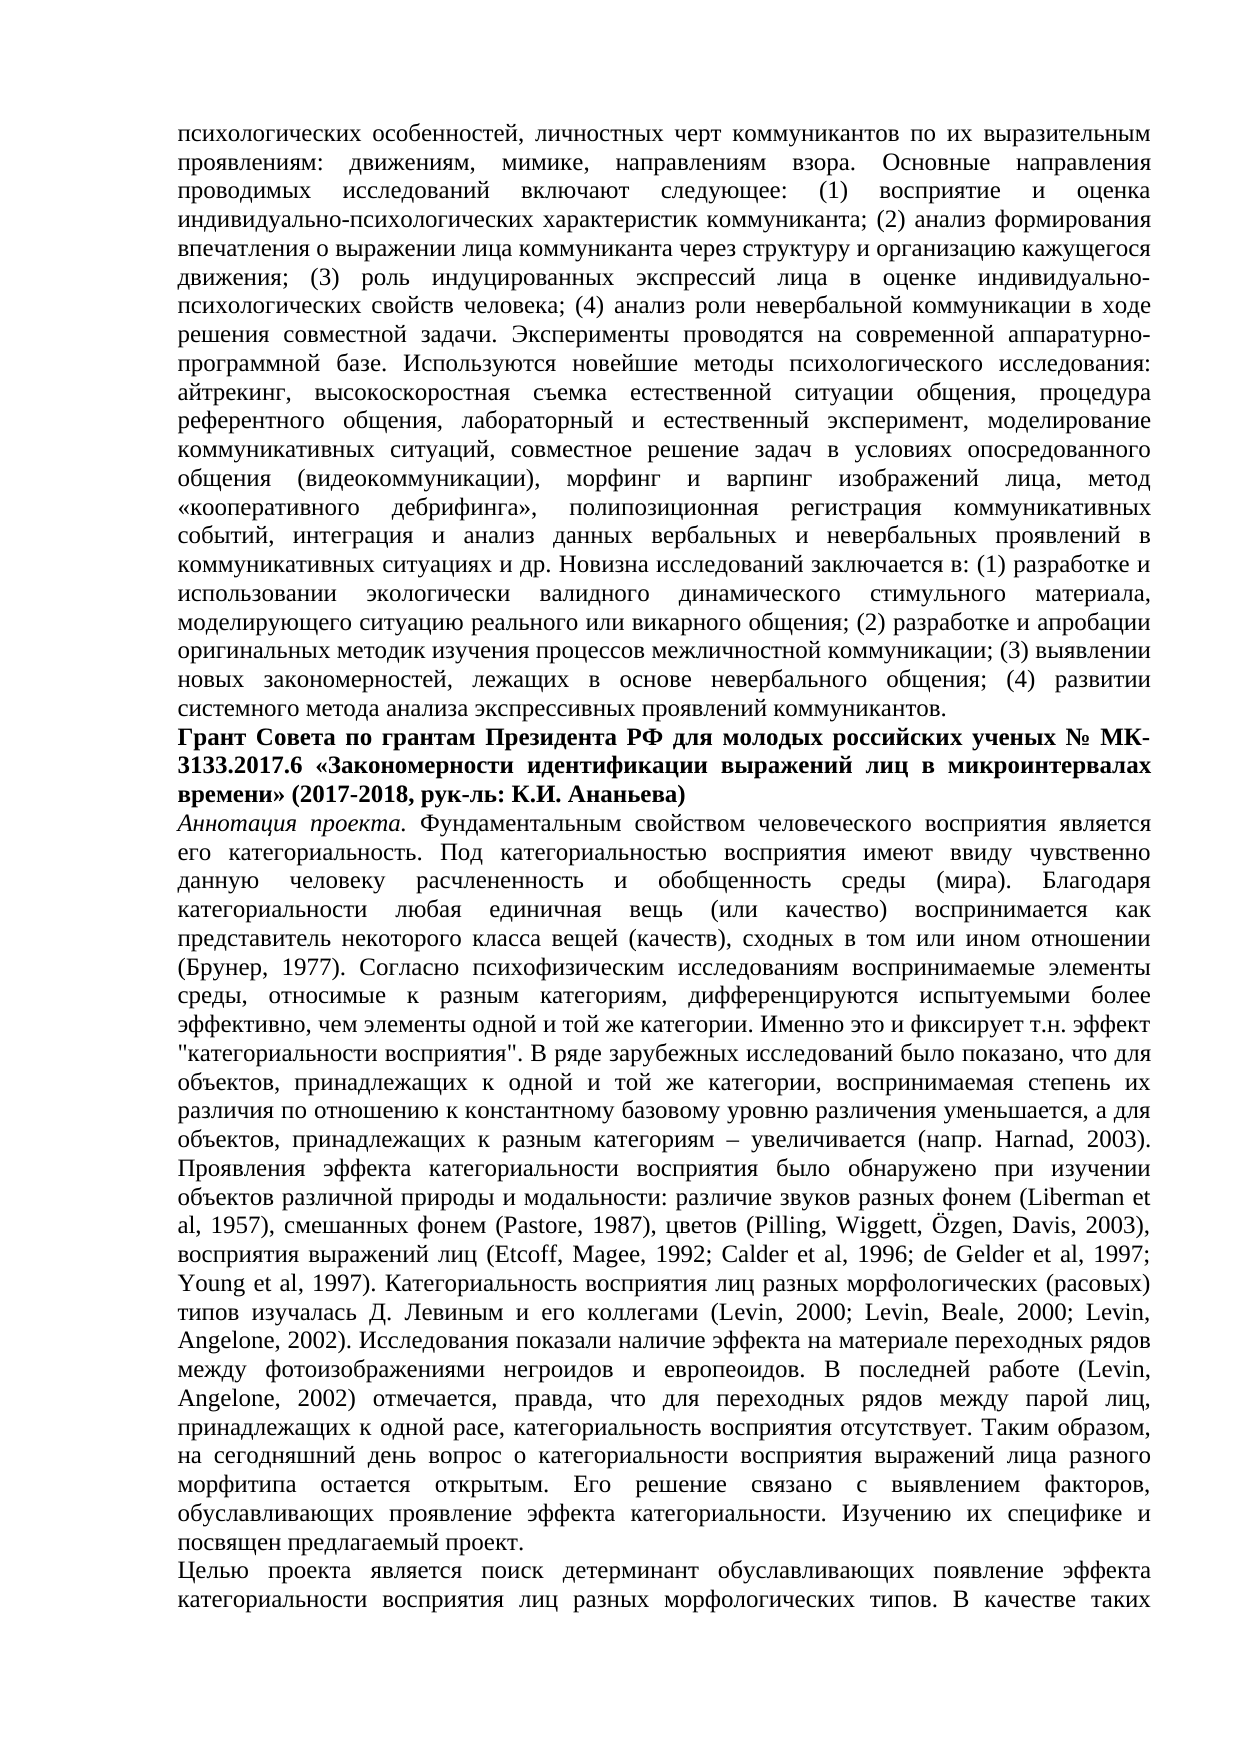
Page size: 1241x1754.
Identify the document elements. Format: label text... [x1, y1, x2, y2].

text Аннотация проекта. Фундаментальным свойством человеческого восприятия является его категориальность. Под категориальностью восприятия имеют ввиду чувственно данную человеку расчлененность и обобщенность среды (мира). Благодаря категориальности любая единичная вещь (или качество) воспринимается как представитель некоторого класса вещей (качеств), сходных в том или ином отношении (Брунер, 1977). Согласно психофизическим исследованиям воспринимаемые элементы среды, относимые к разным категориям, дифференцируются испытуемыми более эффективно, чем элементы одной и той же категории. Именно это и фиксирует т.н. эффект "категориальности восприятия". В ряде зарубежных исследований было показано, что для объектов, принадлежащих к одной и той же категории, воспринимаемая степень их различия по отношению к константному базовому уровню различения уменьшается, а для объектов, принадлежащих к разным категориям – увеличивается (напр. Harnad, 2003). Проявления эффекта категориальности восприятия было обнаружено при изучении объектов различной природы и модальности: различие звуков разных фонем (Liberman et al, 1957), смешанных фонем (Pastore, 1987), цветов (Pilling, Wiggett, Özgen, Davis, 2003), восприятия выражений лиц (Etcoff, Magee, 1992; Calder et al, 1996; de Gelder et al, 1997; Young et al, 1997). Категориальность восприятия лиц разных морфологических (расовых) типов изучалась Д. Левиным и его коллегами (Levin, 2000; Levin, Beale, 2000; Levin, Angelone, 2002). Исследования показали наличие эффекта на материале переходных рядов между фотоизображениями негроидов и европеоидов. В последней работе (Levin, Angelone, 2002) отмечается, правда, что для переходных рядов между парой лиц, принадлежащих к одной расе, категориальность восприятия отсутствует. Таким образом, на сегодняшний день вопрос о категориальности восприятия выражений лица разного морфитипа остается открытым. Его решение связано с выявлением факторов, обуславливающих проявление эффекта категориальности. Изучению их специфике и посвящен предлагаемый проект. [177, 808, 1152, 1556]
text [177, 118, 1152, 722]
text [177, 1556, 1152, 1613]
text Грант Совета по грантам Президента РФ для молодых российских ученых № МК-3133.2017.6 «Закономерности идентификации выражений лиц в микроинтервалах времени» (2017-2018, рук-ль: К.И. Ананьева) [177, 722, 1152, 808]
